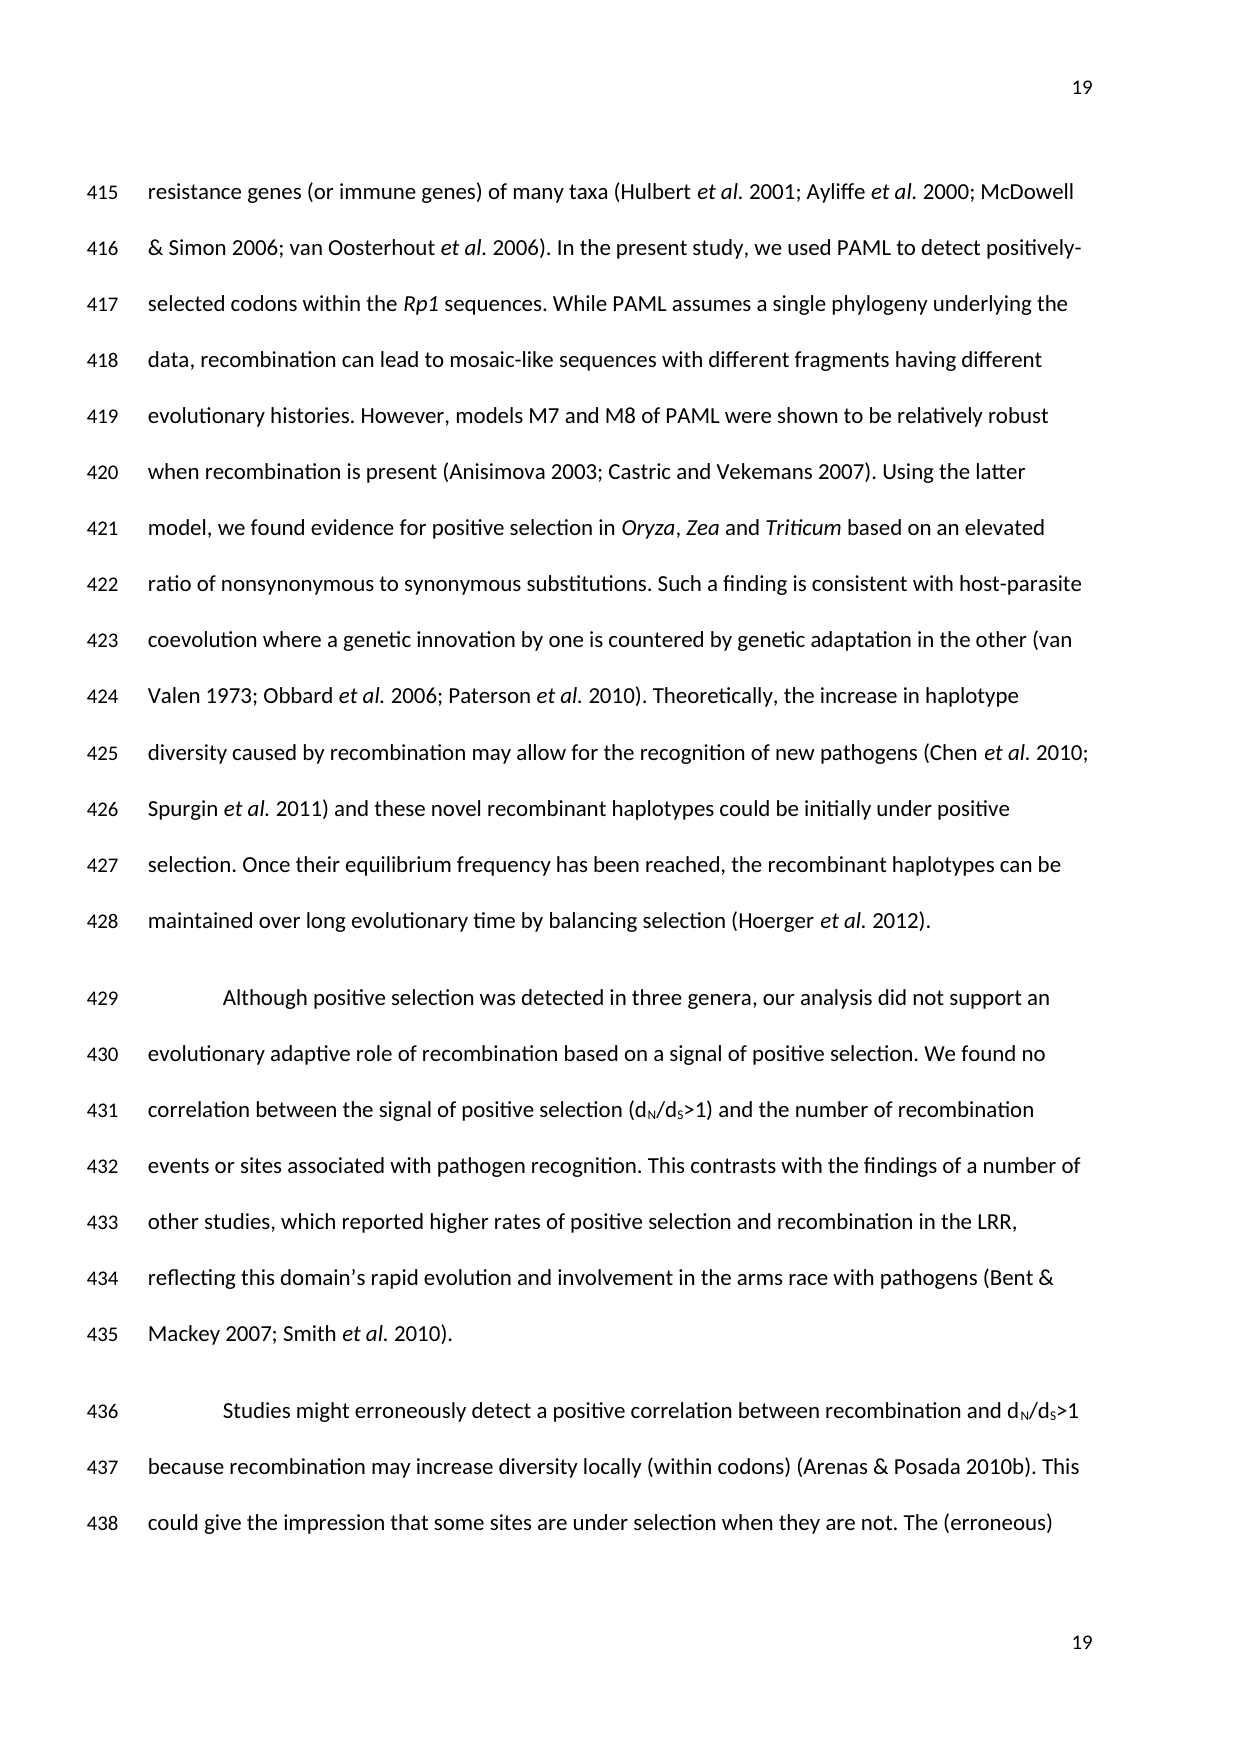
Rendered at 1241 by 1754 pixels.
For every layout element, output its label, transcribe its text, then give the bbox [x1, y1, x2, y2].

text Although positive selection was detected in three genera, our analysis did not support an evolutionary adaptive role of recombination based on a signal of positive selection. We found no correlation between the signal of positive selection (dN/dS>1) and the number of recombination events or sites associated with pathogen recognition. This contrasts with the findings of a number of other studies, which reported higher rates of positive selection and recombination in the LRR, reflecting this domain’s rapid evolution and involvement in the arms race with pathogens (Bent & Mackey 2007; Smith et al. 2010). [148, 983, 1092, 1347]
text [148, 1396, 1092, 1536]
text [148, 177, 1092, 934]
